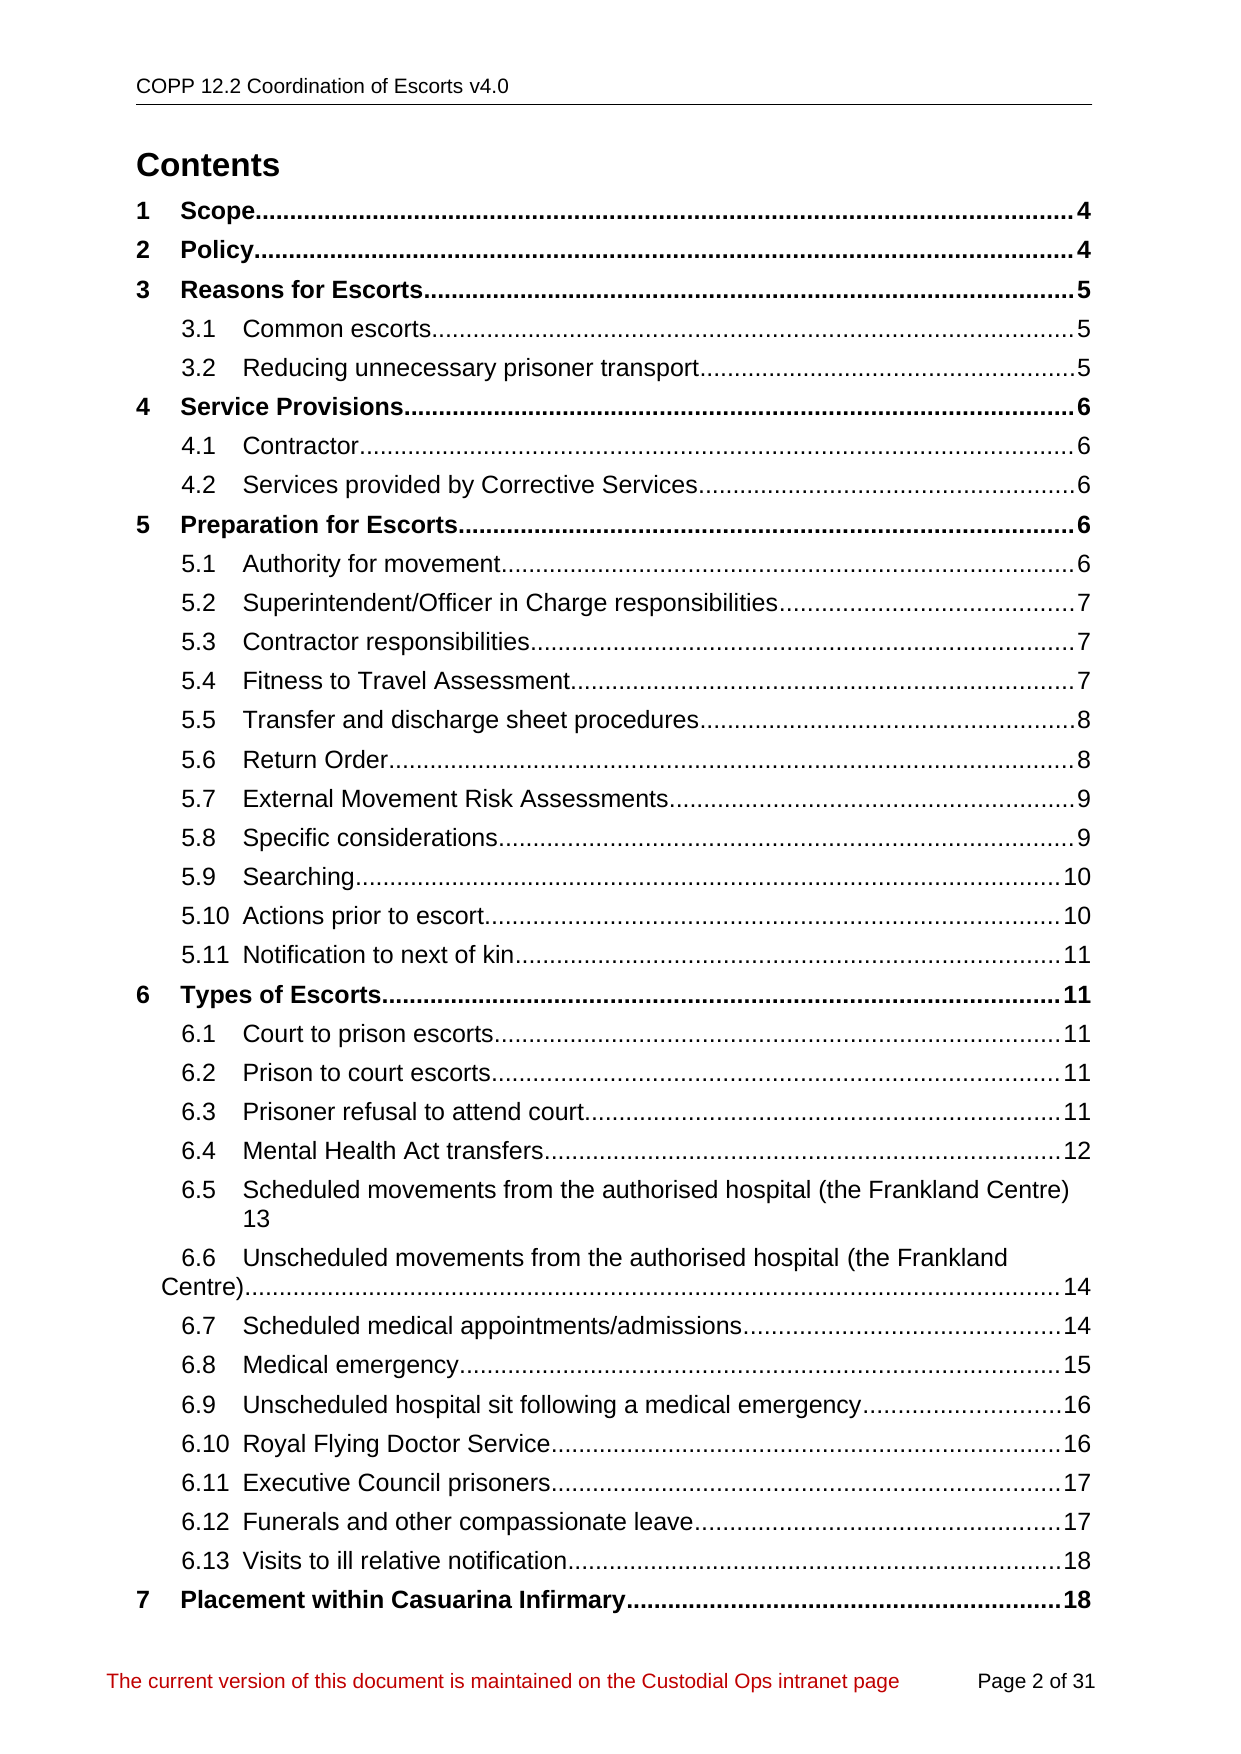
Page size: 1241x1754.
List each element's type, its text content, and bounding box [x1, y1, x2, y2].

text 5.4 Fitness to Travel Assessment 7 [161, 666, 1092, 695]
text 6.6 Unscheduled movements from the authorised hospital (the Frankland Centre) 14 [161, 1243, 1092, 1301]
text 6.2 Prison to court escorts 11 [161, 1058, 1092, 1087]
text 2 Policy 4 [136, 236, 1092, 264]
text 4.1 Contractor 6 [161, 431, 1092, 460]
text 5.10 Actions prior to escort 10 [161, 901, 1092, 930]
text 5.8 Specific considerations 9 [161, 823, 1092, 852]
text 6.3 Prisoner refusal to attend court 11 [161, 1097, 1092, 1126]
text 6.13 Visits to ill relative notification 18 [161, 1546, 1092, 1575]
text 3 Reasons for Escorts 5 [136, 275, 1092, 303]
text 5.9 Searching 10 [161, 862, 1092, 891]
text 5.3 Contractor responsibilities 7 [161, 627, 1092, 656]
text 6.10 Royal Flying Doctor Service 16 [161, 1429, 1092, 1458]
subtitle Contents [136, 145, 1092, 184]
text 6.11 Executive Council prisoners 17 [161, 1468, 1092, 1497]
text 4 Service Provisions 6 [136, 392, 1092, 421]
text 3.1 Common escorts 5 [161, 314, 1092, 343]
text 1 Scope 4 [136, 196, 1092, 225]
text 6.8 Medical emergency 15 [161, 1351, 1092, 1379]
text 7 Placement within Casuarina Infirmary 18 [136, 1586, 1092, 1614]
text 5.7 External Movement Risk Assessments 9 [161, 784, 1092, 813]
text 3.2 Reducing unnecessary prisoner transport 5 [161, 353, 1092, 382]
text 6.4 Mental Health Act transfers 12 [161, 1136, 1092, 1165]
text 5.1 Authority for movement 6 [161, 549, 1092, 578]
text 5 Preparation for Escorts 6 [136, 510, 1092, 538]
text 5.6 Return Order 8 [161, 745, 1092, 773]
text 6.9 Unscheduled hospital sit following a medical emergency 16 [161, 1390, 1092, 1418]
text 5.5 Transfer and discharge sheet procedures 8 [161, 706, 1092, 734]
text 6.7 Scheduled medical appointments/admissions 14 [161, 1311, 1092, 1340]
text 6.12 Funerals and other compassionate leave 17 [161, 1507, 1092, 1536]
text 5.2 Superintendent/Officer in Charge responsibilities 7 [161, 588, 1092, 617]
text 5.11 Notification to next of kin 11 [161, 941, 1092, 969]
text 6.5 Scheduled movements from the authorised hospital (the Frankland Centre) 13 [161, 1176, 1092, 1233]
text 6.1 Court to prison escorts 11 [161, 1019, 1092, 1048]
text 6 Types of Escorts 11 [136, 980, 1092, 1008]
text 4.2 Services provided by Corrective Services 6 [161, 471, 1092, 499]
